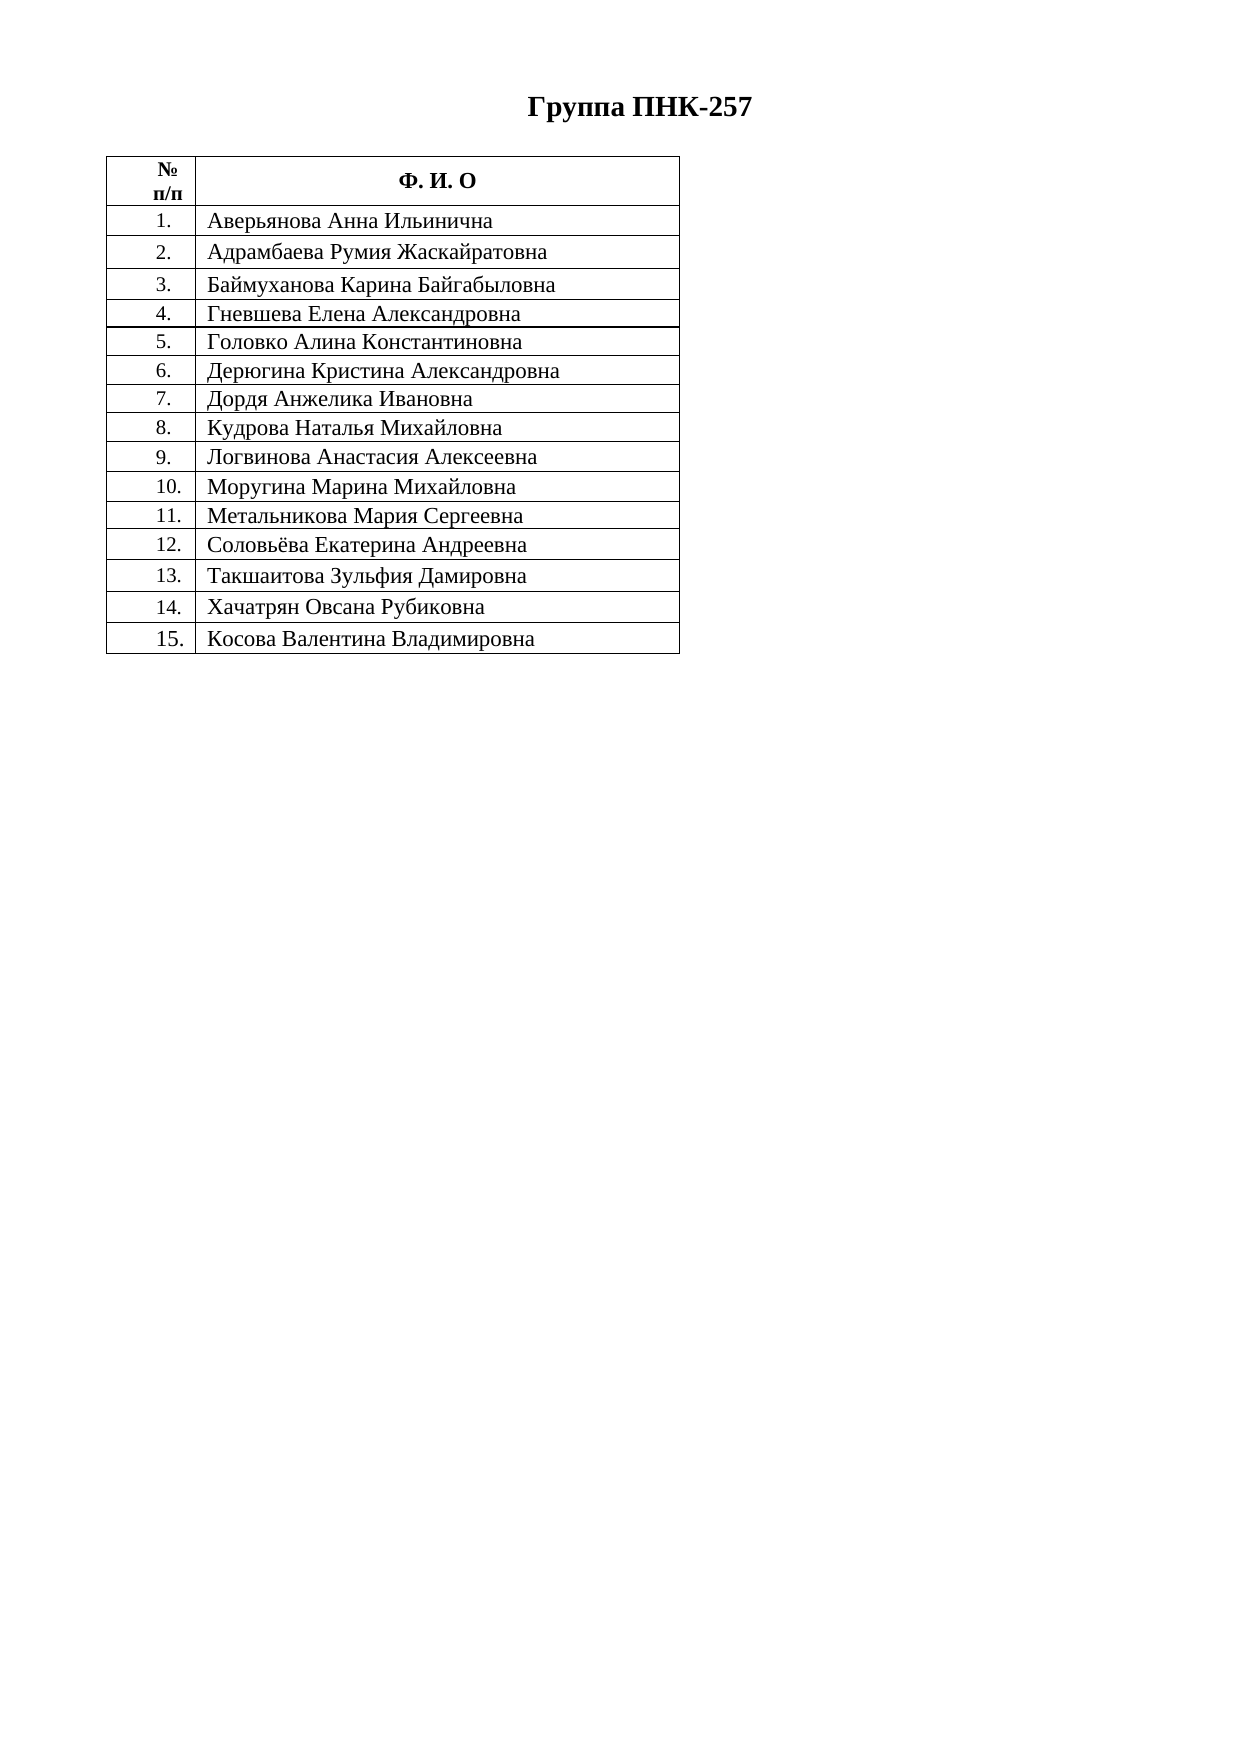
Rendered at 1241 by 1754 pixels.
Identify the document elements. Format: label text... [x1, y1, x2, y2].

table_cell [107, 529, 195, 559]
table_cell Соловьёва Екатерина Андреевна [196, 529, 679, 559]
table_cell Моругина Марина Михайловна [196, 472, 679, 501]
text Группа ПНК-257 [128, 89, 1152, 122]
table_cell [107, 560, 195, 591]
table_cell Гневшева Елена Александровна [196, 300, 679, 326]
table_cell [107, 385, 195, 412]
table_header № п/п [107, 157, 195, 205]
table_cell [107, 206, 195, 234]
table_cell Такшаитова Зульфия Дамировна [196, 560, 679, 591]
table_cell Хачатрян Овсана Рубиковна [196, 592, 679, 622]
table_cell Головко Алина Константиновна [196, 328, 679, 354]
table_cell [107, 356, 195, 384]
table_cell Дордя Анжелика Ивановна [196, 385, 679, 412]
table_cell [107, 592, 195, 622]
table_cell Баймуханова Карина Байгабыловна [196, 269, 679, 299]
table_cell Адрамбаева Румия Жаскайратовна [196, 236, 679, 268]
table_cell [107, 413, 195, 441]
table_cell [107, 269, 195, 299]
table_cell Метальникова Мария Сергеевна [196, 502, 679, 528]
table_cell [107, 502, 195, 528]
table_cell Кудрова Наталья Михайловна [196, 413, 679, 441]
table_cell Косова Валентина Владимировна [196, 623, 679, 653]
table_cell [107, 236, 195, 268]
table_cell [107, 442, 195, 471]
table_cell Логвинова Анастасия Алексеевна [196, 442, 679, 471]
table_cell [107, 472, 195, 501]
table_header Ф. И. О [196, 157, 679, 205]
table_cell [107, 328, 195, 354]
table_cell Аверьянова Анна Ильинична [196, 206, 679, 234]
table_cell [107, 300, 195, 326]
table_cell 15. [107, 623, 195, 653]
table_cell Дерюгина Кристина Александровна [196, 356, 679, 384]
